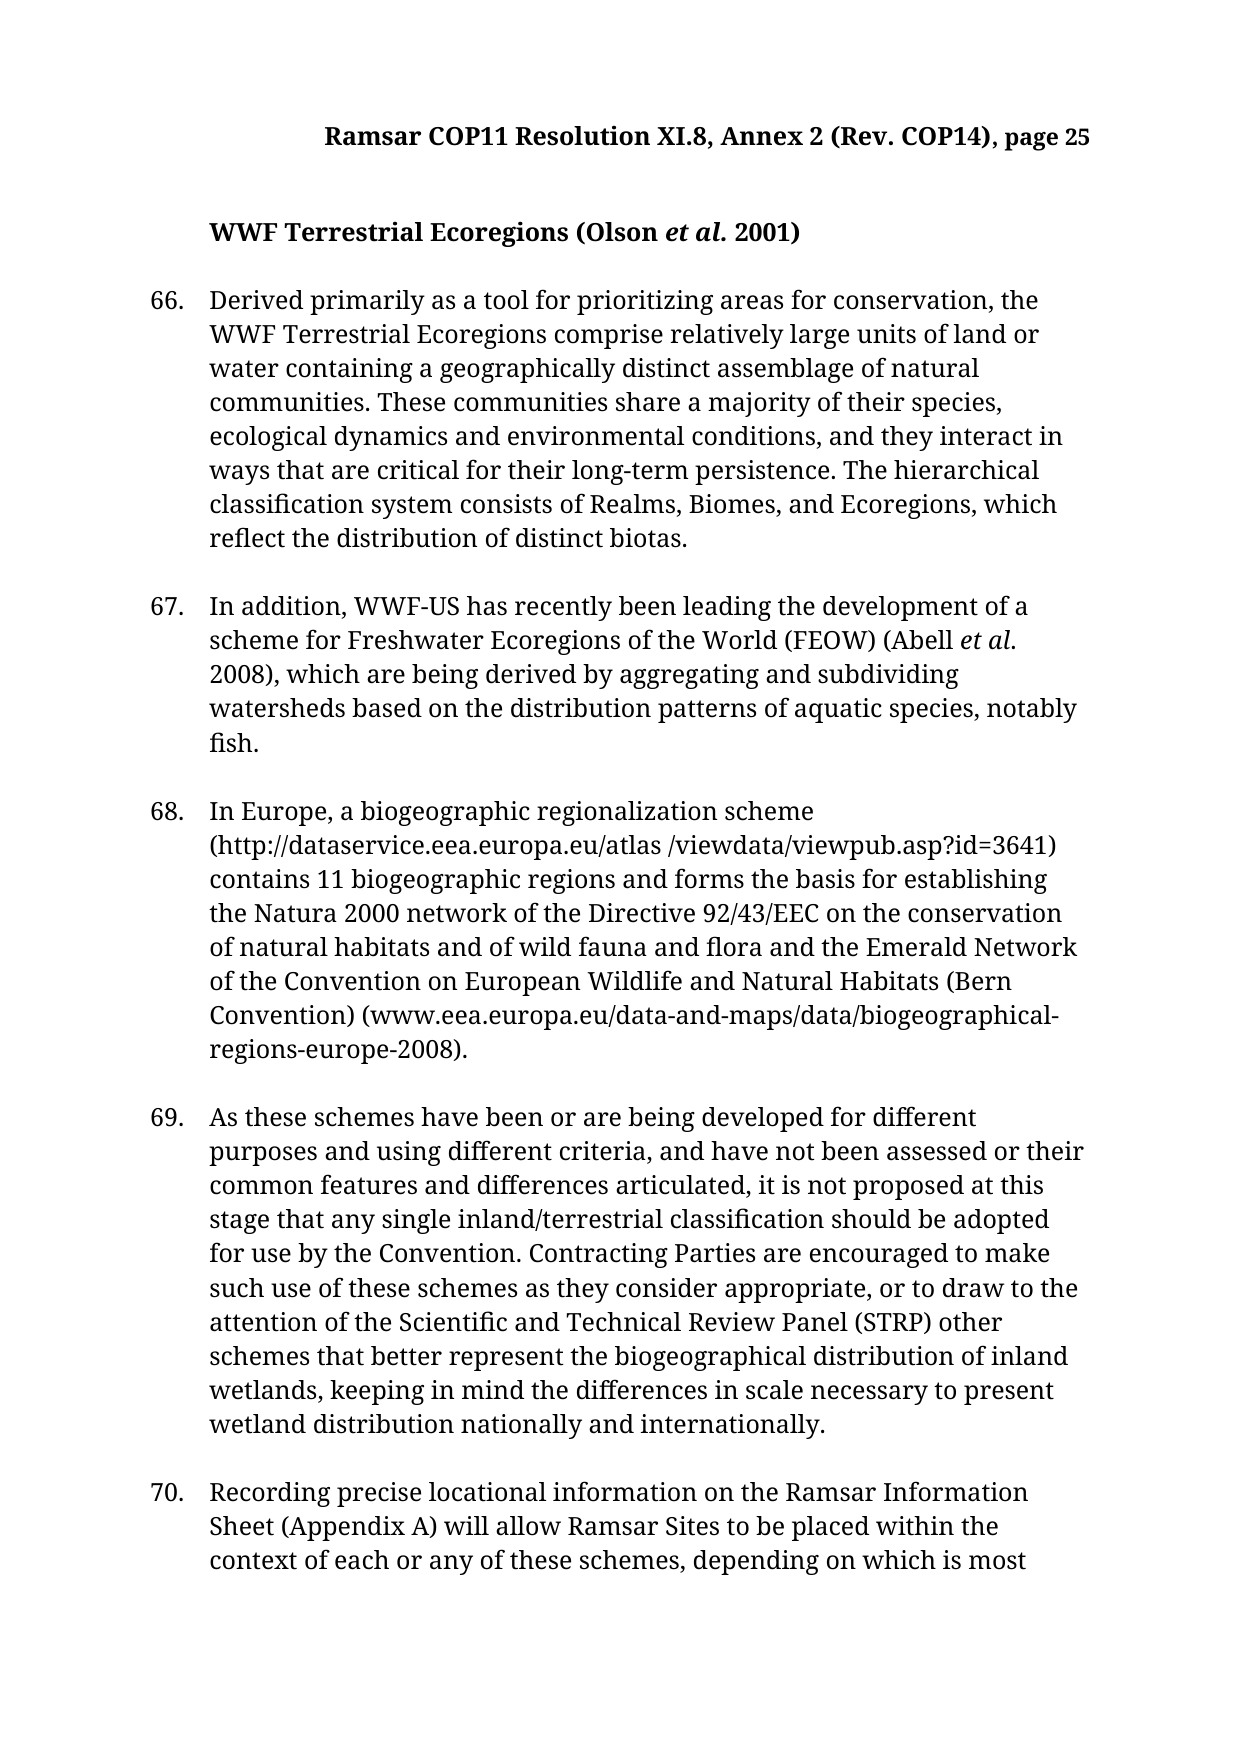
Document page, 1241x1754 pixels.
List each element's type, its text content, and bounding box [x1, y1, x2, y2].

text 68. In Europe, a biogeographic regionalization scheme (http://dataservice.eea.europa.eu/atlas /viewdata/viewpub.asp?id=3641) contains 11 biogeographic regions and forms the basis for establishing the Natura 2000 network of the Directive 92/43/EEC on the conservation of natural habitats and of wild fauna and flora and the Emerald Network of the Convention on European Wildlife and Natural Habitats (Bern Convention) (www.eea.europa.eu/data-and-maps/data/biogeographical-regions-europe-2008). [150, 793, 1090, 1066]
text 67. In addition, WWF-US has recently been leading the development of a scheme for Freshwater Ecoregions of the World (FEOW) (Abell et al. 2008), which are being derived by aggregating and subdividing watersheds based on the distribution patterns of aquatic species, notably fish. [150, 589, 1090, 759]
text WWF Terrestrial Ecoregions (Olson et al. 2001) [209, 214, 1090, 248]
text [150, 1474, 1090, 1577]
text 66. Derived primarily as a tool for prioritizing areas for conservation, the WWF Terrestrial Ecoregions comprise relatively large units of land or water containing a geographically distinct assemblage of natural communities. These communities share a majority of their species, ecological dynamics and environmental conditions, and they interact in ways that are critical for their long-term persistence. The hierarchical classification system consists of Realms, Biomes, and Ecoregions, which reflect the distribution of distinct biotas. [150, 282, 1090, 555]
text 69. As these schemes have been or are being developed for different purposes and using different criteria, and have not been assessed or their common features and differences articulated, it is not proposed at this stage that any single inland/terrestrial classification should be adopted for use by the Convention. Contracting Parties are encouraged to make such use of these schemes as they consider appropriate, or to draw to the attention of the Scientific and Technical Review Panel (STRP) other schemes that better represent the biogeographical distribution of inland wetlands, keeping in mind the differences in scale necessary to present wetland distribution nationally and internationally. [150, 1100, 1090, 1441]
